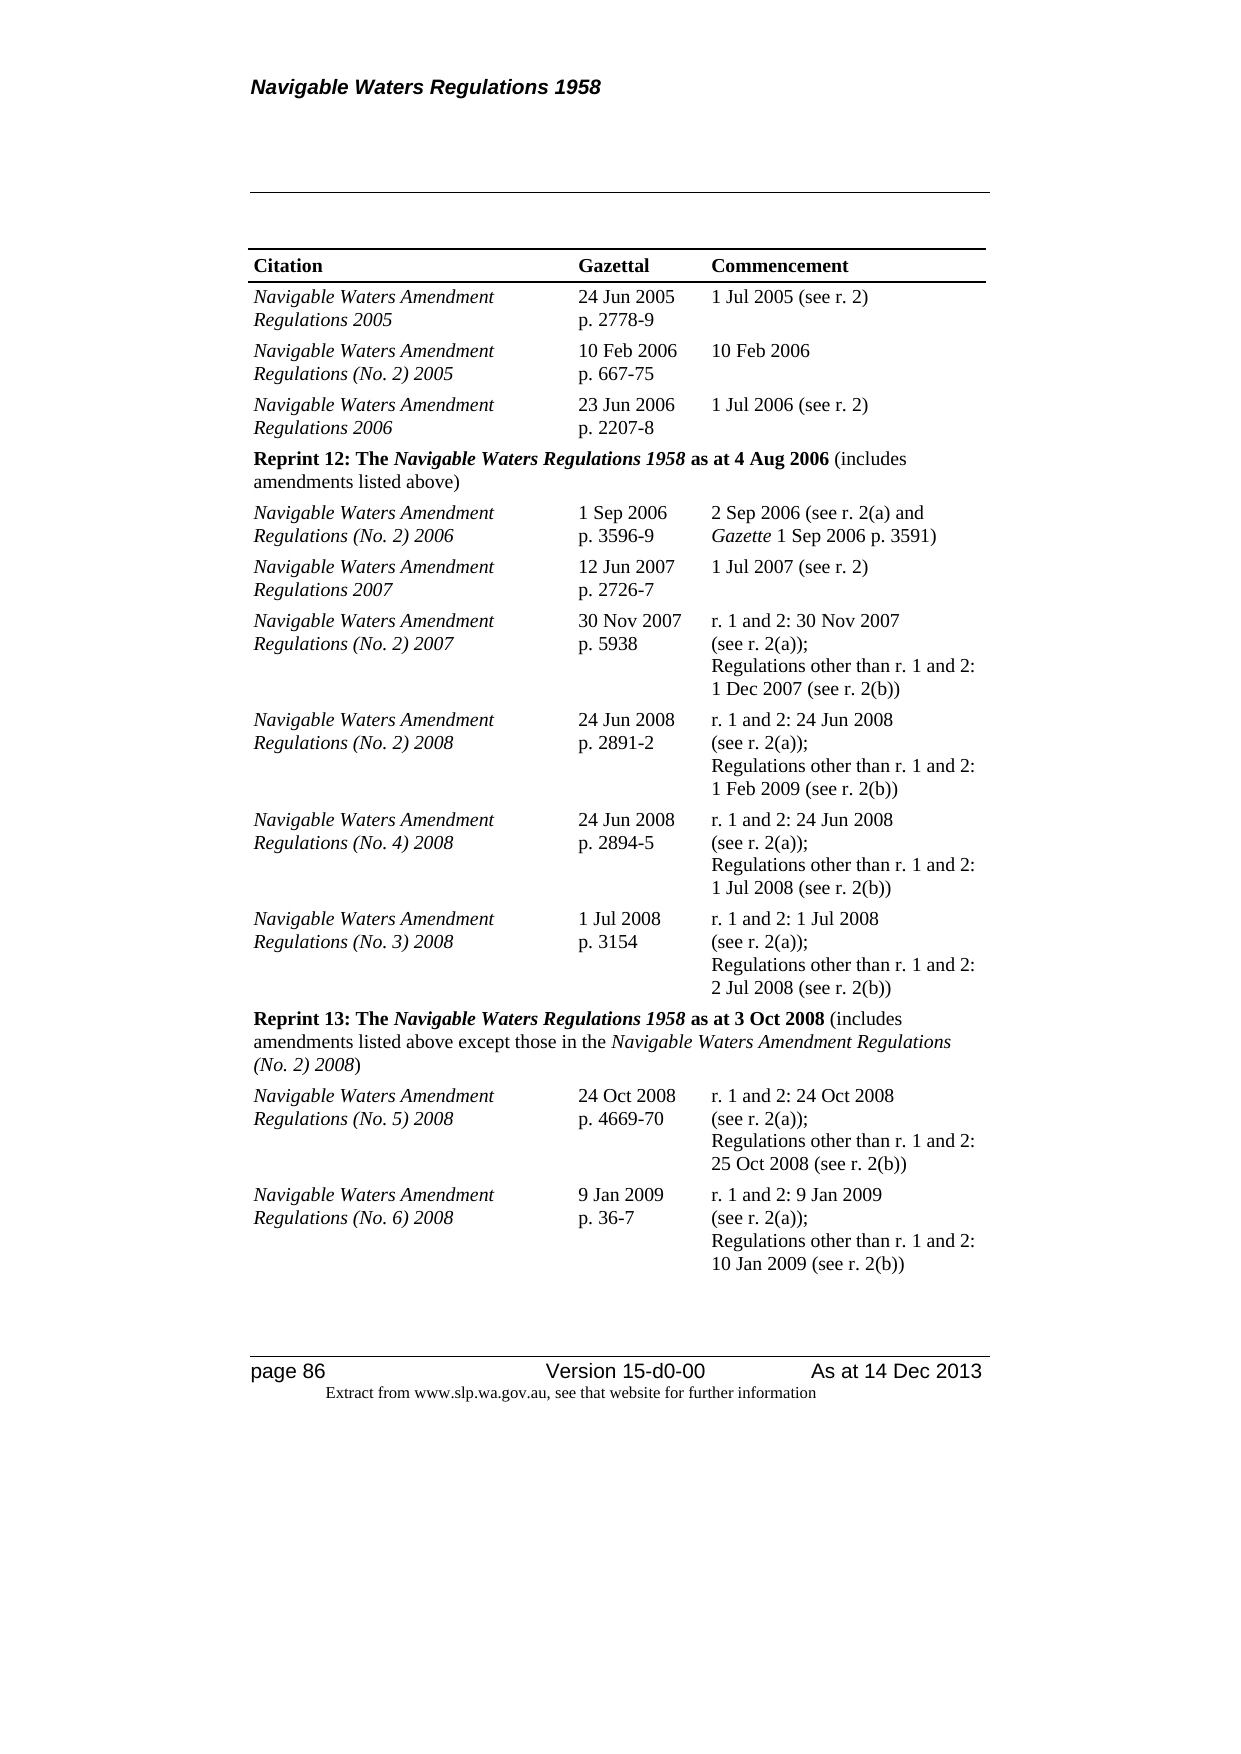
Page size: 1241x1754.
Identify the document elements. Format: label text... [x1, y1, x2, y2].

table_cell Reprint 12: The Navigable Waters Regulations 1958 as at 4 Aug 2006 (includes amendments listed above) [248, 443, 986, 497]
table_cell r. 1 and 2: 1 Jul 2008 (see r. 2(a)); Regulations other than r. 1 and 2: 2 Jul 2008 (see r. 2(b)) [705, 903, 986, 1003]
table_cell r. 1 and 2: 30 Nov 2007 (see r. 2(a)); Regulations other than r. 1 and 2: 1 Dec 2007 (see r. 2(b)) [705, 605, 986, 704]
table_cell 1 Jul 2005 (see r. 2) [705, 283, 986, 335]
table_cell 1 Jul 2008 p. 3154 [572, 903, 705, 1003]
table_cell 1 Jul 2006 (see r. 2) [705, 389, 986, 443]
table_header Commencement [705, 250, 986, 281]
table_cell Navigable Waters Amendment Regulations (No. 4) 2008 [248, 804, 572, 903]
table_cell r. 1 and 2: 24 Oct 2008 (see r. 2(a)); Regulations other than r. 1 and 2: 25 Oct 2008 (see r. 2(b)) [705, 1080, 986, 1179]
table_cell r. 1 and 2: 24 Jun 2008 (see r. 2(a)); Regulations other than r. 1 and 2: 1 Feb 2009 (see r. 2(b)) [705, 704, 986, 804]
table_cell Navigable Waters Amendment Regulations (No. 2) 2008 [248, 704, 572, 804]
table_cell 24 Jun 2005 p. 2778-9 [572, 283, 705, 335]
table_cell Navigable Waters Amendment Regulations (No. 3) 2008 [248, 903, 572, 1003]
table_cell 24 Jun 2008 p. 2891-2 [572, 704, 705, 804]
table_cell Navigable Waters Amendment Regulations (No. 2) 2005 [248, 335, 572, 389]
table_cell 1 Jul 2007 (see r. 2) [705, 551, 986, 604]
table_cell 30 Nov 2007 p. 5938 [572, 605, 705, 704]
table_cell Navigable Waters Amendment Regulations 2006 [248, 389, 572, 443]
table_cell r. 1 and 2: 24 Jun 2008 (see r. 2(a)); Regulations other than r. 1 and 2: 1 Jul 2008 (see r. 2(b)) [705, 804, 986, 903]
table_cell r. 1 and 2: 9 Jan 2009 (see r. 2(a)); Regulations other than r. 1 and 2: 10 Jan 2009 (see r. 2(b)) [705, 1179, 986, 1279]
table_cell 12 Jun 2007 p. 2726-7 [572, 551, 705, 604]
table_cell 10 Feb 2006 p. 667-75 [572, 335, 705, 389]
table_cell Reprint 13: The Navigable Waters Regulations 1958 as at 3 Oct 2008 (includes amendments listed above except those in the Navigable Waters Amendment Regulations (No. 2) 2008) [248, 1003, 986, 1079]
table_cell Navigable Waters Amendment Regulations (No. 2) 2007 [248, 605, 572, 704]
table_cell 2 Sep 2006 (see r. 2(a) and Gazette 1 Sep 2006 p. 3591) [705, 497, 986, 551]
table_cell Navigable Waters Amendment Regulations 2007 [248, 551, 572, 604]
table_cell Navigable Waters Amendment Regulations (No. 5) 2008 [248, 1080, 572, 1179]
table_cell 24 Jun 2008 p. 2894-5 [572, 804, 705, 903]
table_cell Navigable Waters Amendment Regulations (No. 6) 2008 [248, 1179, 572, 1279]
table_cell Navigable Waters Amendment Regulations 2005 [248, 283, 572, 335]
table_cell 24 Oct 2008 p. 4669-70 [572, 1080, 705, 1179]
table_cell Navigable Waters Amendment Regulations (No. 2) 2006 [248, 497, 572, 551]
table_cell 1 Sep 2006 p. 3596-9 [572, 497, 705, 551]
table_cell 23 Jun 2006 p. 2207-8 [572, 389, 705, 443]
table_cell 9 Jan 2009 p. 36-7 [572, 1179, 705, 1279]
table_header Gazettal [572, 250, 705, 281]
table_cell 10 Feb 2006 [705, 335, 986, 389]
table_header Citation [248, 250, 572, 281]
